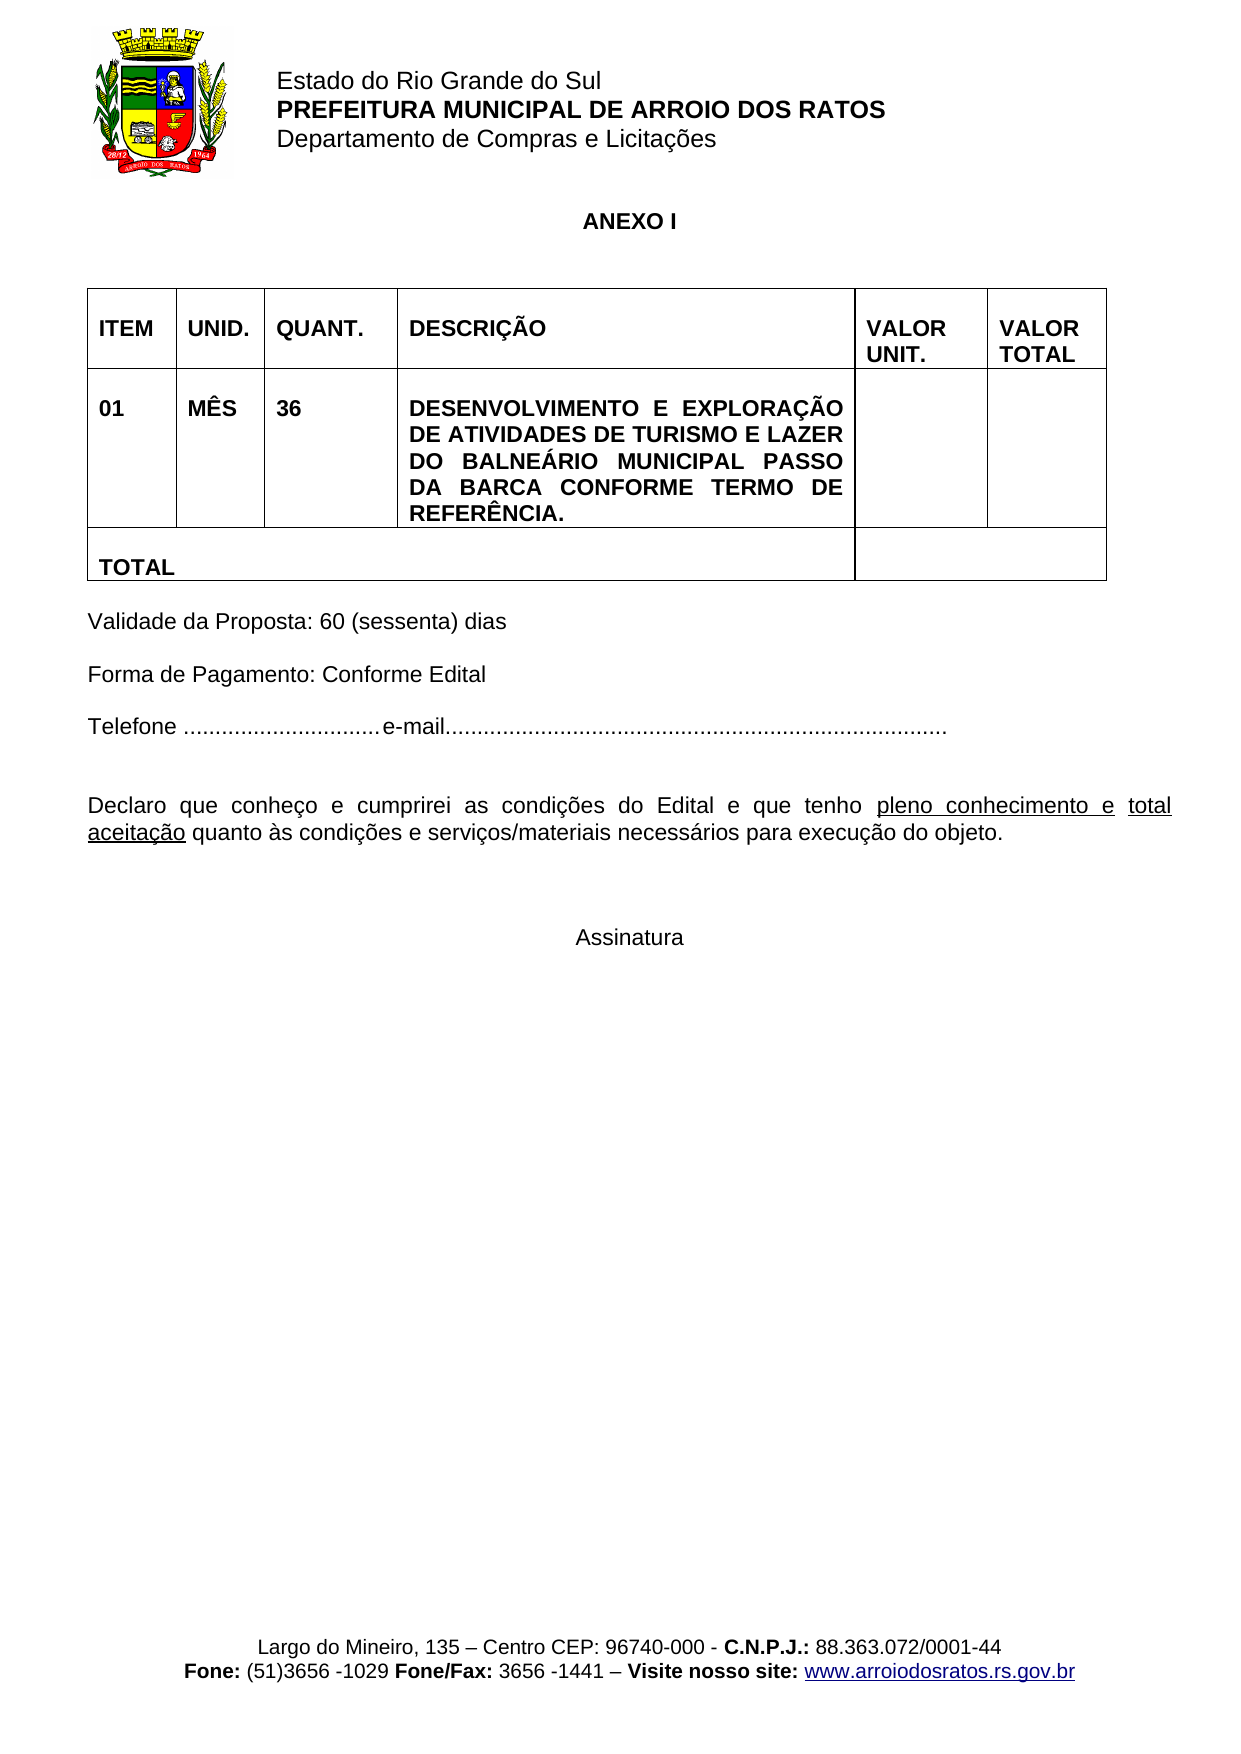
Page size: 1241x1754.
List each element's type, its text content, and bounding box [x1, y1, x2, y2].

table_header QUANT. [265, 289, 397, 367]
table_cell MÊS [177, 369, 264, 527]
table_cell 01 [88, 369, 176, 527]
table_header UNID. [177, 289, 264, 367]
table_header VALOR UNIT. [856, 289, 987, 367]
text Validade da Proposta: 60 (sessenta) dias [87, 608, 1171, 634]
table_cell [856, 528, 1106, 580]
text Declaro que conheço e cumprirei as condições do Edital e que tenho pleno conhecimento e total aceitação quanto às condições e serviços/materiais necessários para execução do objeto. [87, 792, 1171, 845]
table_cell [988, 369, 1106, 527]
picture [91, 26, 234, 179]
text Forma de Pagamento: Conforme Edital [87, 661, 1171, 687]
text Telefone ............................... e-mail............................................................................... [87, 713, 1171, 739]
text ANEXO I [87, 208, 1171, 235]
table_cell TOTAL [88, 528, 854, 580]
table_header DESCRIÇÃO [398, 289, 854, 367]
table_cell 36 [265, 369, 397, 527]
table_header ITEM [88, 289, 176, 367]
text Assinatura [87, 924, 1171, 950]
table_cell [856, 369, 987, 527]
table_cell DESENVOLVIMENTO E EXPLORAÇÃO DE ATIVIDADES DE TURISMO E LAZER DO BALNEÁRIO MUNICIPAL PASSO DA BARCA CONFORME TERMO DE REFERÊNCIA. [398, 369, 854, 527]
table_header VALOR TOTAL [988, 289, 1106, 367]
